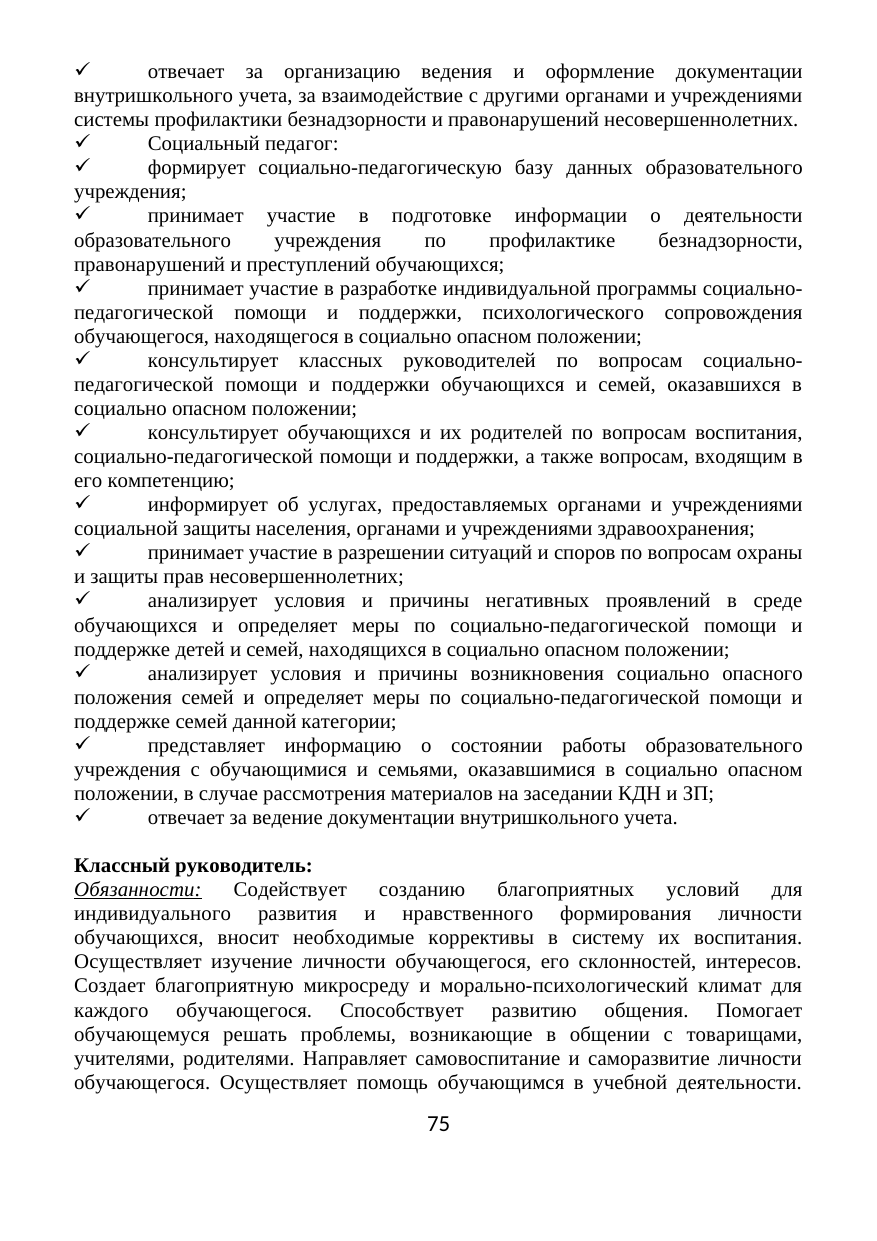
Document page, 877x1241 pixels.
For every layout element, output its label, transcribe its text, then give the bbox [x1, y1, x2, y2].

text Классный руководитель: [74, 853, 803, 877]
list формирует социально-педагогическую базу данных образовательного учреждения; [74, 155, 803, 203]
list принимает участие в разрешении ситуаций и споров по вопросам охраны и защиты прав несовершеннолетних; [74, 540, 803, 588]
list отвечает за организацию ведения и оформление документации внутришкольного учета, за взаимодействие с другими органами и учреждениями системы профилактики безнадзорности и правонарушений несовершеннолетних. [74, 59, 803, 131]
list анализирует условия и причины возникновения социально опасного положения семей и определяет меры по социально-педагогической помощи и поддержке семей данной категории; [74, 661, 803, 733]
list Социальный педагог: [74, 131, 803, 155]
list принимает участие в подготовке информации о деятельности образовательного учреждения по профилактике безнадзорности, правонарушений и преступлений обучающихся; [74, 203, 803, 276]
list представляет информацию о состоянии работы образовательного учреждения с обучающимися и семьями, оказавшимися в социально опасном положении, в случае рассмотрения материалов на заседании КДН и ЗП; [74, 733, 803, 805]
list консультирует обучающихся и их родителей по вопросам воспитания, социально-педагогической помощи и поддержки, а также вопросам, входящим в его компетенцию; [74, 420, 803, 492]
list информирует об услугах, предоставляемых органами и учреждениями социальной защиты населения, органами и учреждениями здравоохранения; [74, 492, 803, 540]
list анализирует условия и причины негативных проявлений в среде обучающихся и определяет меры по социально-педагогической помощи и поддержке детей и семей, находящихся в социально опасном положении; [74, 588, 803, 661]
list отвечает за ведение документации внутришкольного учета. [74, 805, 803, 829]
list принимает участие в разработке индивидуальной программы социально-педагогической помощи и поддержки, психологического сопровождения обучающегося, находящегося в социально опасном положении; [74, 276, 803, 348]
list консультирует классных руководителей по вопросам социально-педагогической помощи и поддержки обучающихся и семей, оказавшихся в социально опасном положении; [74, 348, 803, 420]
